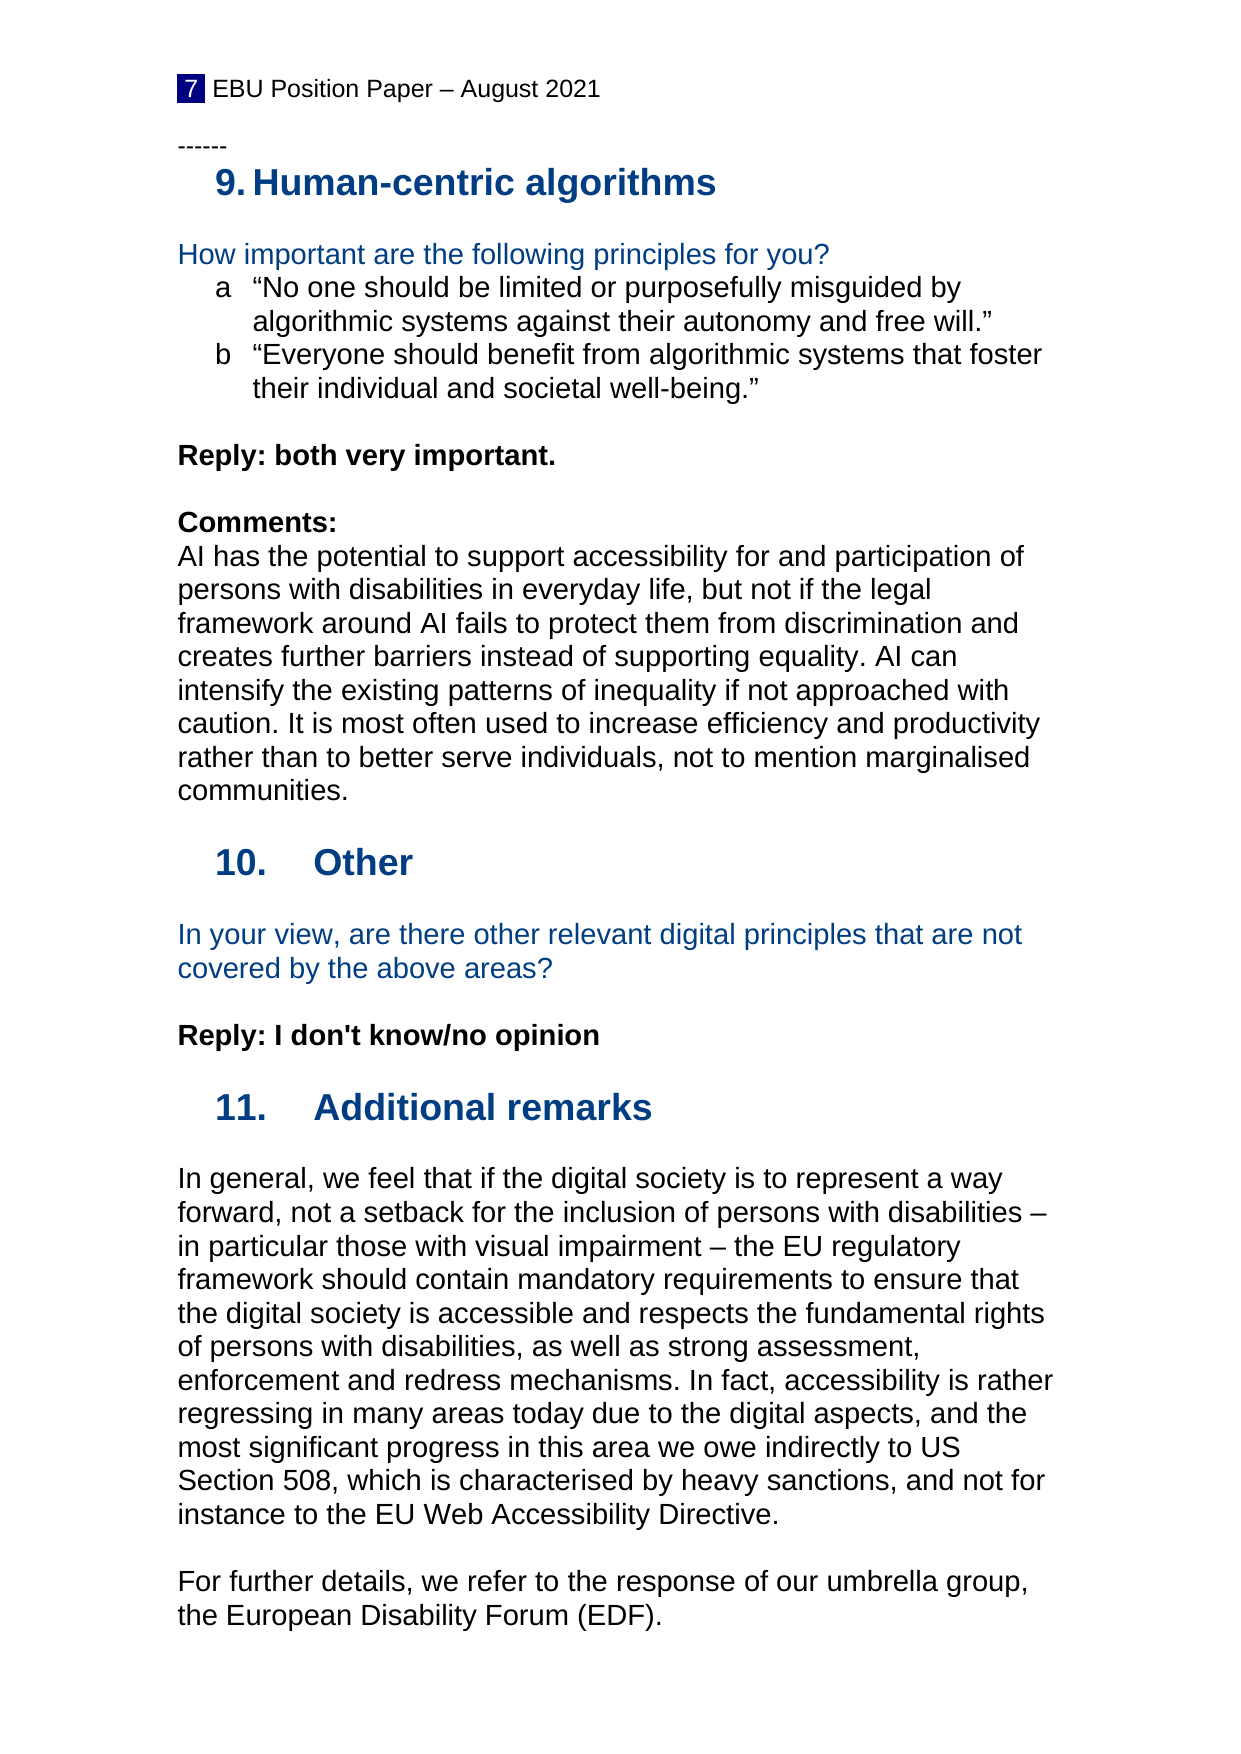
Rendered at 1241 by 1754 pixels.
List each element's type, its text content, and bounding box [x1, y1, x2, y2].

text AI has the potential to support accessibility for and participation of persons with disabilities in everyday life, but not if the legal framework around AI fails to protect them from discrimination and creates further barriers instead of supporting equality. AI can intensify the existing patterns of inequality if not approached with caution. It is most often used to increase efficiency and productivity rather than to better serve individuals, not to mention marginalised communities. [177, 539, 1063, 807]
list “Everyone should benefit from algorithmic systems that foster their individual and societal well-being.” [215, 337, 1063, 404]
subtitle Human-centric algorithms [215, 160, 1063, 203]
subtitle Additional remarks [215, 1085, 1063, 1128]
text In your view, are there other relevant digital principles that are not covered by the above areas? [177, 917, 1063, 984]
text In general, we feel that if the digital society is to represent a way forward, not a setback for the inclusion of persons with disabilities – in particular those with visual impairment – the EU regulatory framework should contain mandatory requirements to ensure that the digital society is accessible and respects the fundamental rights of persons with disabilities, as well as strong assessment, enforcement and redress mechanisms. In fact, accessibility is rather regressing in many areas today due to the digital aspects, and the most significant progress in this area we owe indirectly to US Section 508, which is characterised by heavy sanctions, and not for instance to the EU Web Accessibility Directive. [177, 1162, 1063, 1531]
text Reply: both very important. [177, 438, 1063, 472]
text Reply: I don't know/no opinion [177, 1018, 1063, 1051]
text How important are the following principles for you? [177, 237, 1063, 270]
list “No one should be limited or purposefully misguided by algorithmic systems against their autonomy and free will.” [215, 270, 1063, 337]
text Comments: [177, 505, 1063, 539]
subtitle Other [215, 841, 1063, 884]
text For further details, we refer to the response of our umbrella group, the European Disability Forum (EDF). [177, 1564, 1063, 1631]
